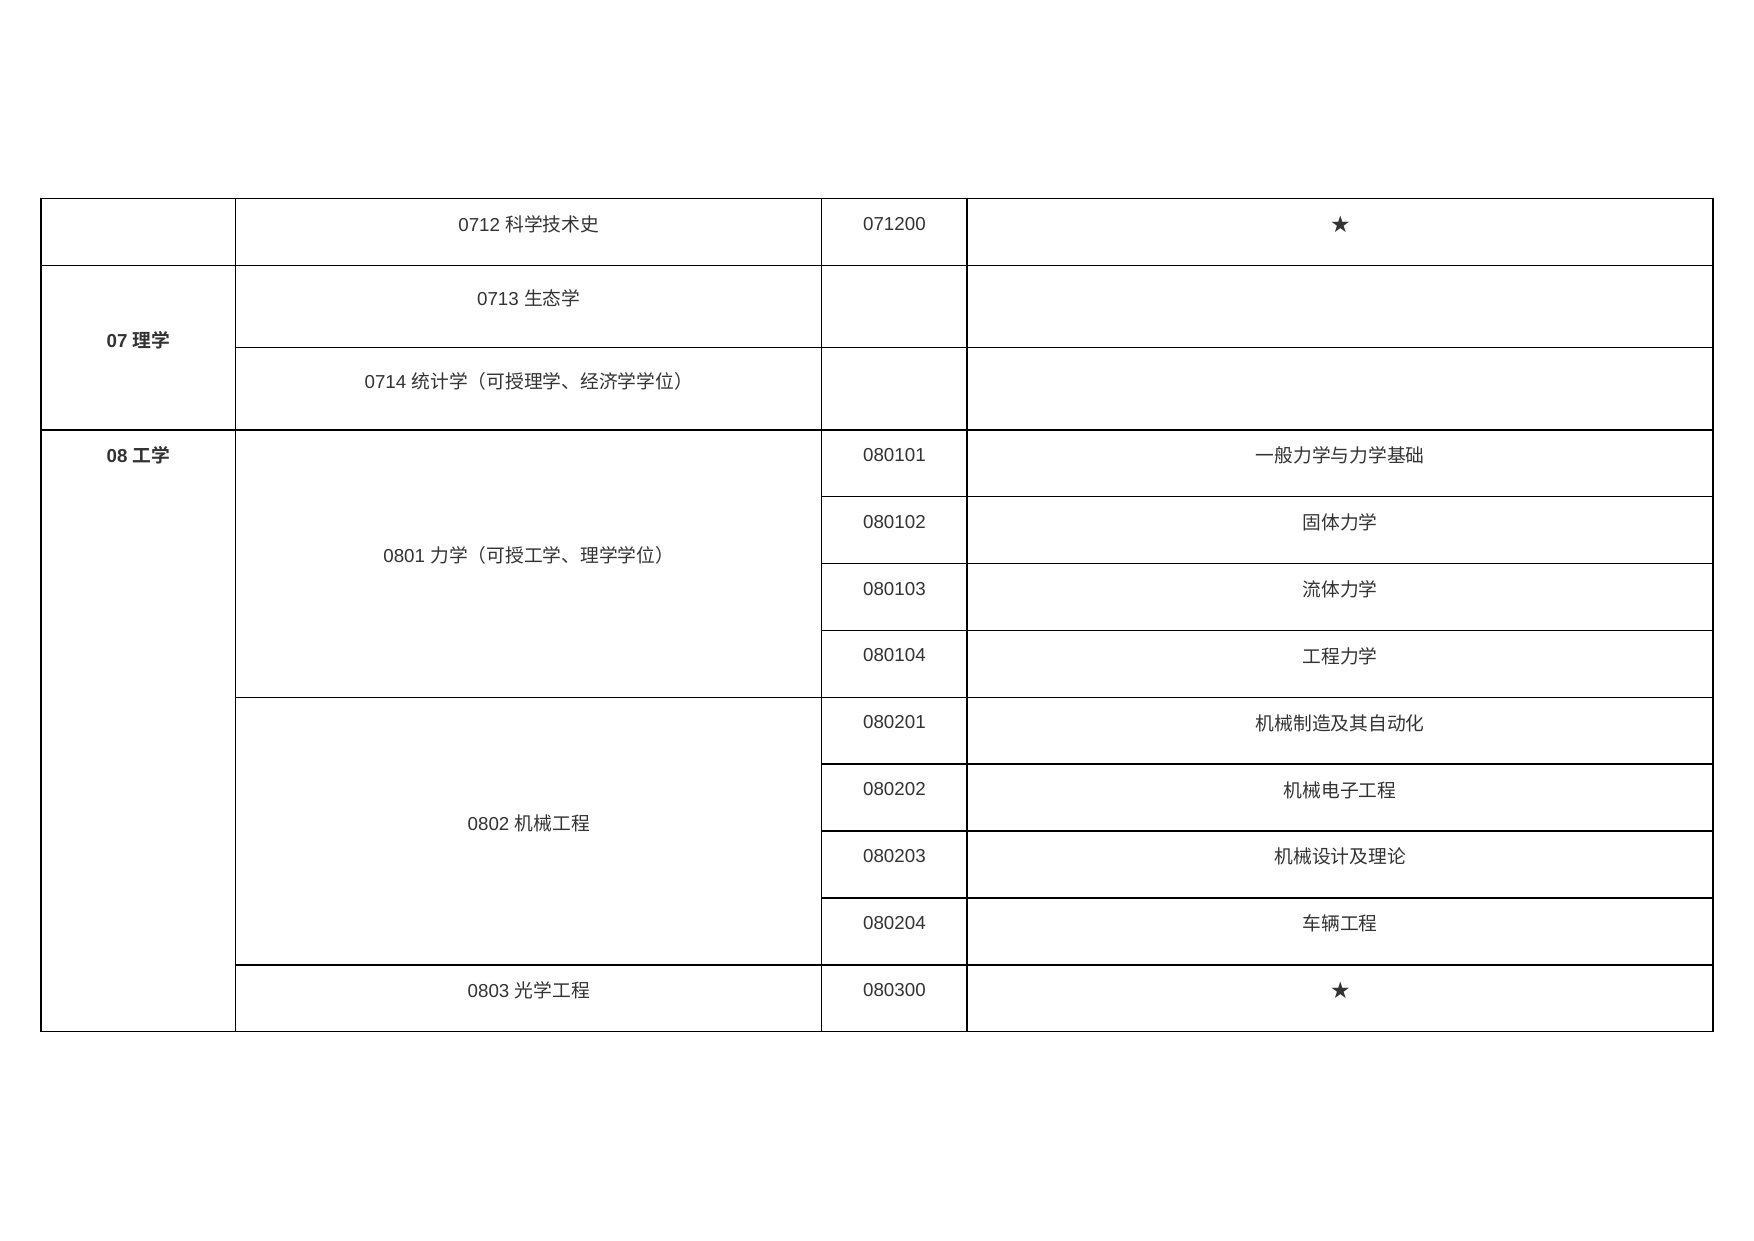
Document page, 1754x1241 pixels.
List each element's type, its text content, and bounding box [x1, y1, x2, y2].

table_cell 071200 [822, 199, 966, 264]
table_cell 080300 [822, 966, 966, 1031]
table_cell 080102 [822, 497, 966, 563]
table_cell 080204 [822, 899, 966, 964]
table_cell 0802 机械工程 [236, 698, 821, 964]
table_cell 机械制造及其自动化 [968, 698, 1712, 763]
table_cell 流体力学 [968, 564, 1712, 629]
table_cell 机械设计及理论 [968, 832, 1712, 897]
table_cell 080101 [822, 431, 966, 496]
table_cell 一般力学与力学基础 [968, 431, 1712, 496]
table_cell 080203 [822, 832, 966, 897]
table_cell 0803 光学工程 [236, 966, 821, 1031]
table_cell 工程力学 [968, 631, 1712, 696]
table_cell ​ [968, 348, 1712, 429]
table_cell 08 工学 [42, 431, 235, 1031]
table_cell ★ [968, 966, 1712, 1031]
table_cell ​ [822, 348, 966, 429]
table_cell ​ [968, 266, 1712, 347]
table_cell 0801 力学（可授工学、理学学位） [236, 431, 821, 696]
table_cell ★ [968, 199, 1712, 264]
table_cell 0712 科学技术史 [236, 199, 821, 264]
table_cell 07 理学 [42, 266, 235, 429]
table_cell 机械电子工程 [968, 765, 1712, 830]
table_cell 080201 [822, 698, 966, 763]
table_cell 固体力学 [968, 497, 1712, 563]
table_cell 车辆工程 [968, 899, 1712, 964]
table_cell ​ [822, 266, 966, 347]
table_cell 080103 [822, 564, 966, 629]
table_cell 0714 统计学（可授理学、经济学学位） [236, 348, 821, 429]
table_cell 0713 生态学 [236, 266, 821, 347]
table_cell 080202 [822, 765, 966, 830]
table_cell 080104 [822, 631, 966, 696]
